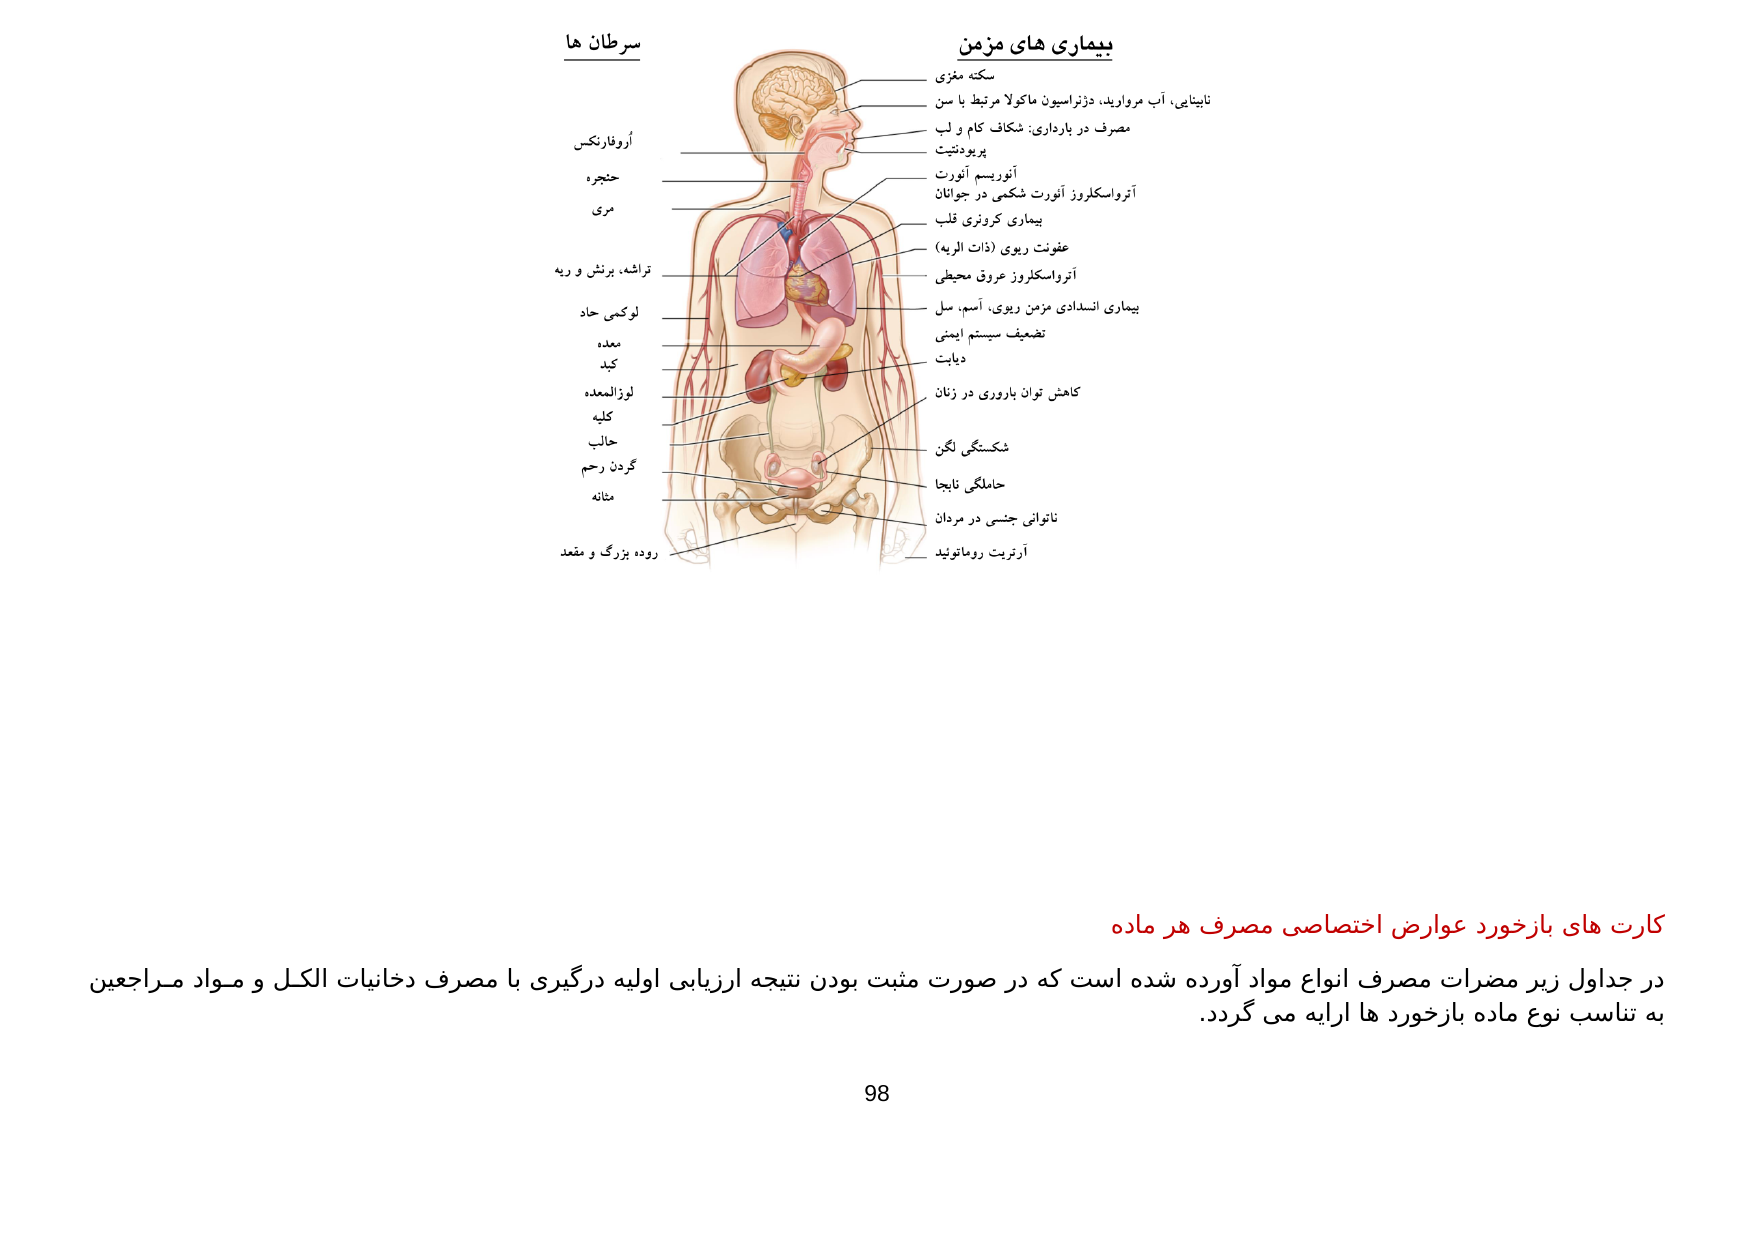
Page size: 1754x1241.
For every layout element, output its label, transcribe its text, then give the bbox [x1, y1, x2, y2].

picture [527, 28, 1227, 575]
text کارت های بازخورد عوارض اختصاصی مصرف هر ماده [88, 910, 1665, 939]
text در جداول زیر مضرات مصرف انواع مواد آورده شده است که در صورت مثبت بودن نتیجه ارزیابی اولیه درگیری با مصرف دخانیات الکل و مواد مراجعین به تناسب نوع ماده بازخورد ها ارایه می گردد. [88, 964, 1665, 1027]
